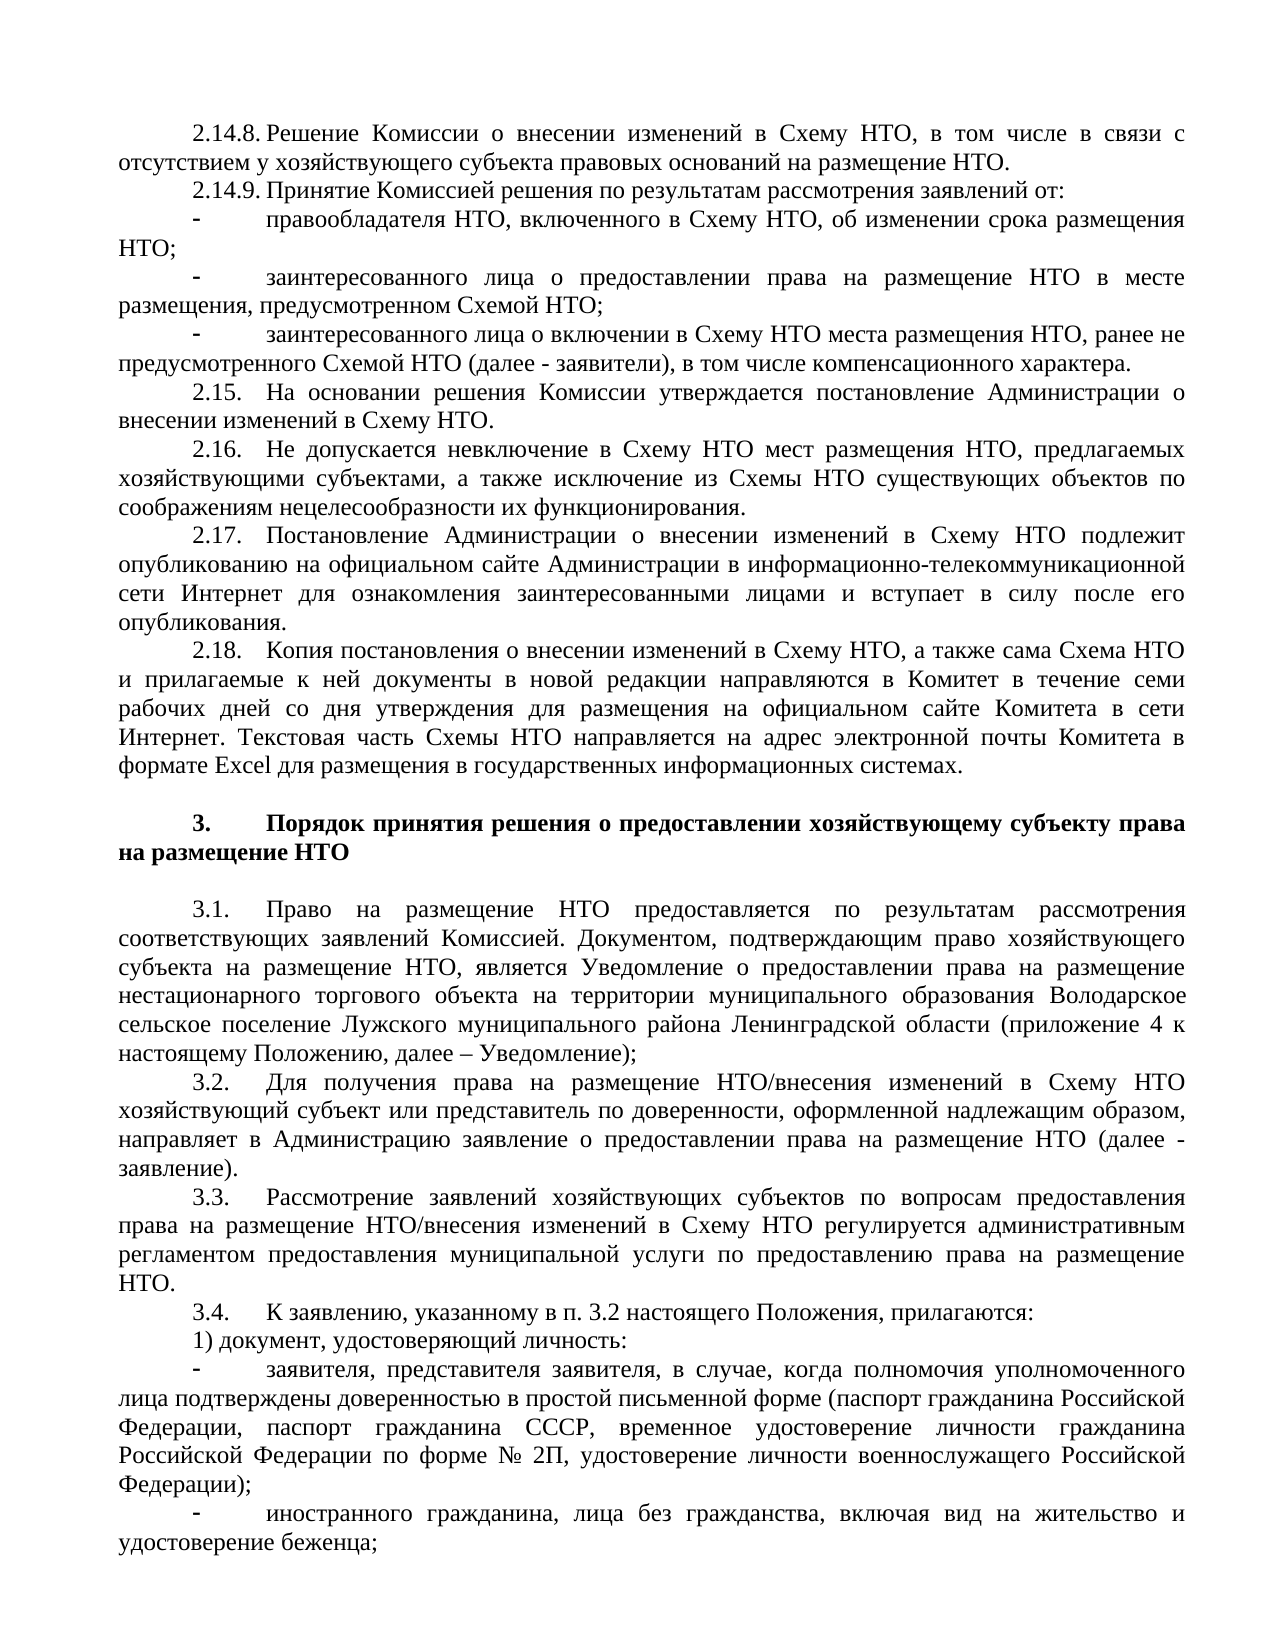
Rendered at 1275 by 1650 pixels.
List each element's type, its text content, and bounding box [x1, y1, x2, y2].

list заинтересованного лица о предоставлении права на размещение НТО в месте размещения, предусмотренном Схемой НТО; [118, 262, 1186, 319]
list Решение Комиссии о внесении изменений в Схему НТО, в том числе в связи с отсутствием у хозяйствующего субъекта правовых оснований на размещение НТО. [118, 118, 1186, 176]
list Для получения права на размещение НТО/внесения изменений в Схему НТО хозяйствующий субъект или представитель по доверенности, оформленной надлежащим образом, направляет в Администрацию заявление о предоставлении права на размещение НТО (далее - заявление). [118, 1067, 1186, 1182]
list заинтересованного лица о включении в Схему НТО места размещения НТО, ранее не предусмотренного Схемой НТО (далее - заявители), в том числе компенсационного характера. [118, 319, 1186, 377]
list Не допускается невключение в Схему НТО мест размещения НТО, предлагаемых хозяйствующими субъектами, а также исключение из Схемы НТО существующих объектов по соображениям нецелесообразности их функционирования. [118, 434, 1186, 521]
list На основании решения Комиссии утверждается постановление Администрации о внесении изменений в Схему НТО. [118, 377, 1186, 434]
list Порядок принятия решения о предоставлении хозяйствующему субъекту права на размещение НТО [118, 808, 1186, 866]
text 1) документ, удостоверяющий личность: [118, 1326, 1186, 1354]
list Право на размещение НТО предоставляется по результатам рассмотрения соответствующих заявлений Комиссией. Документом, подтверждающим право хозяйствующего субъекта на размещение НТО, является Уведомление о предоставлении права на размещение нестационарного торгового объекта на территории муниципального образования Володарское сельское поселение Лужского муниципального района Ленинградской области (приложение 4 к настоящему Положению, далее – Уведомление); [118, 894, 1186, 1067]
list заявителя, представителя заявителя, в случае, когда полномочия уполномоченного лица подтверждены доверенностью в простой письменной форме (паспорт гражданина Российской Федерации, паспорт гражданина СССР, временное удостоверение личности гражданина Российской Федерации по форме № 2П, удостоверение личности военнослужащего Российской Федерации); [118, 1354, 1186, 1498]
list иностранного гражданина, лица без гражданства, включая вид на жительство и удостоверение беженца; [118, 1498, 1186, 1556]
list Рассмотрение заявлений хозяйствующих субъектов по вопросам предоставления права на размещение НТО/внесения изменений в Схему НТО регулируется административным регламентом предоставления муниципальной услуги по предоставлению права на размещение НТО. [118, 1182, 1186, 1297]
list правообладателя НТО, включенного в Схему НТО, об изменении срока размещения НТО; [118, 204, 1186, 262]
list Постановление Администрации о внесении изменений в Схему НТО подлежит опубликованию на официальном сайте Администрации в информационно-телекоммуникационной сети Интернет для ознакомления заинтересованными лицами и вступает в силу после его опубликования. [118, 521, 1186, 636]
list К заявлению, указанному в п. 3.2 настоящего Положения, прилагаются: [118, 1297, 1186, 1326]
list Принятие Комиссией решения по результатам рассмотрения заявлений от: [118, 176, 1186, 204]
list Копия постановления о внесении изменений в Схему НТО, а также сама Схема НТО и прилагаемые к ней документы в новой редакции направляются в Комитет в течение семи рабочих дней со дня утверждения для размещения на официальном сайте Комитета в сети Интернет. Текстовая часть Схемы НТО направляется на адрес электронной почты Комитета в формате Excel для размещения в государственных информационных системах. [118, 636, 1186, 779]
